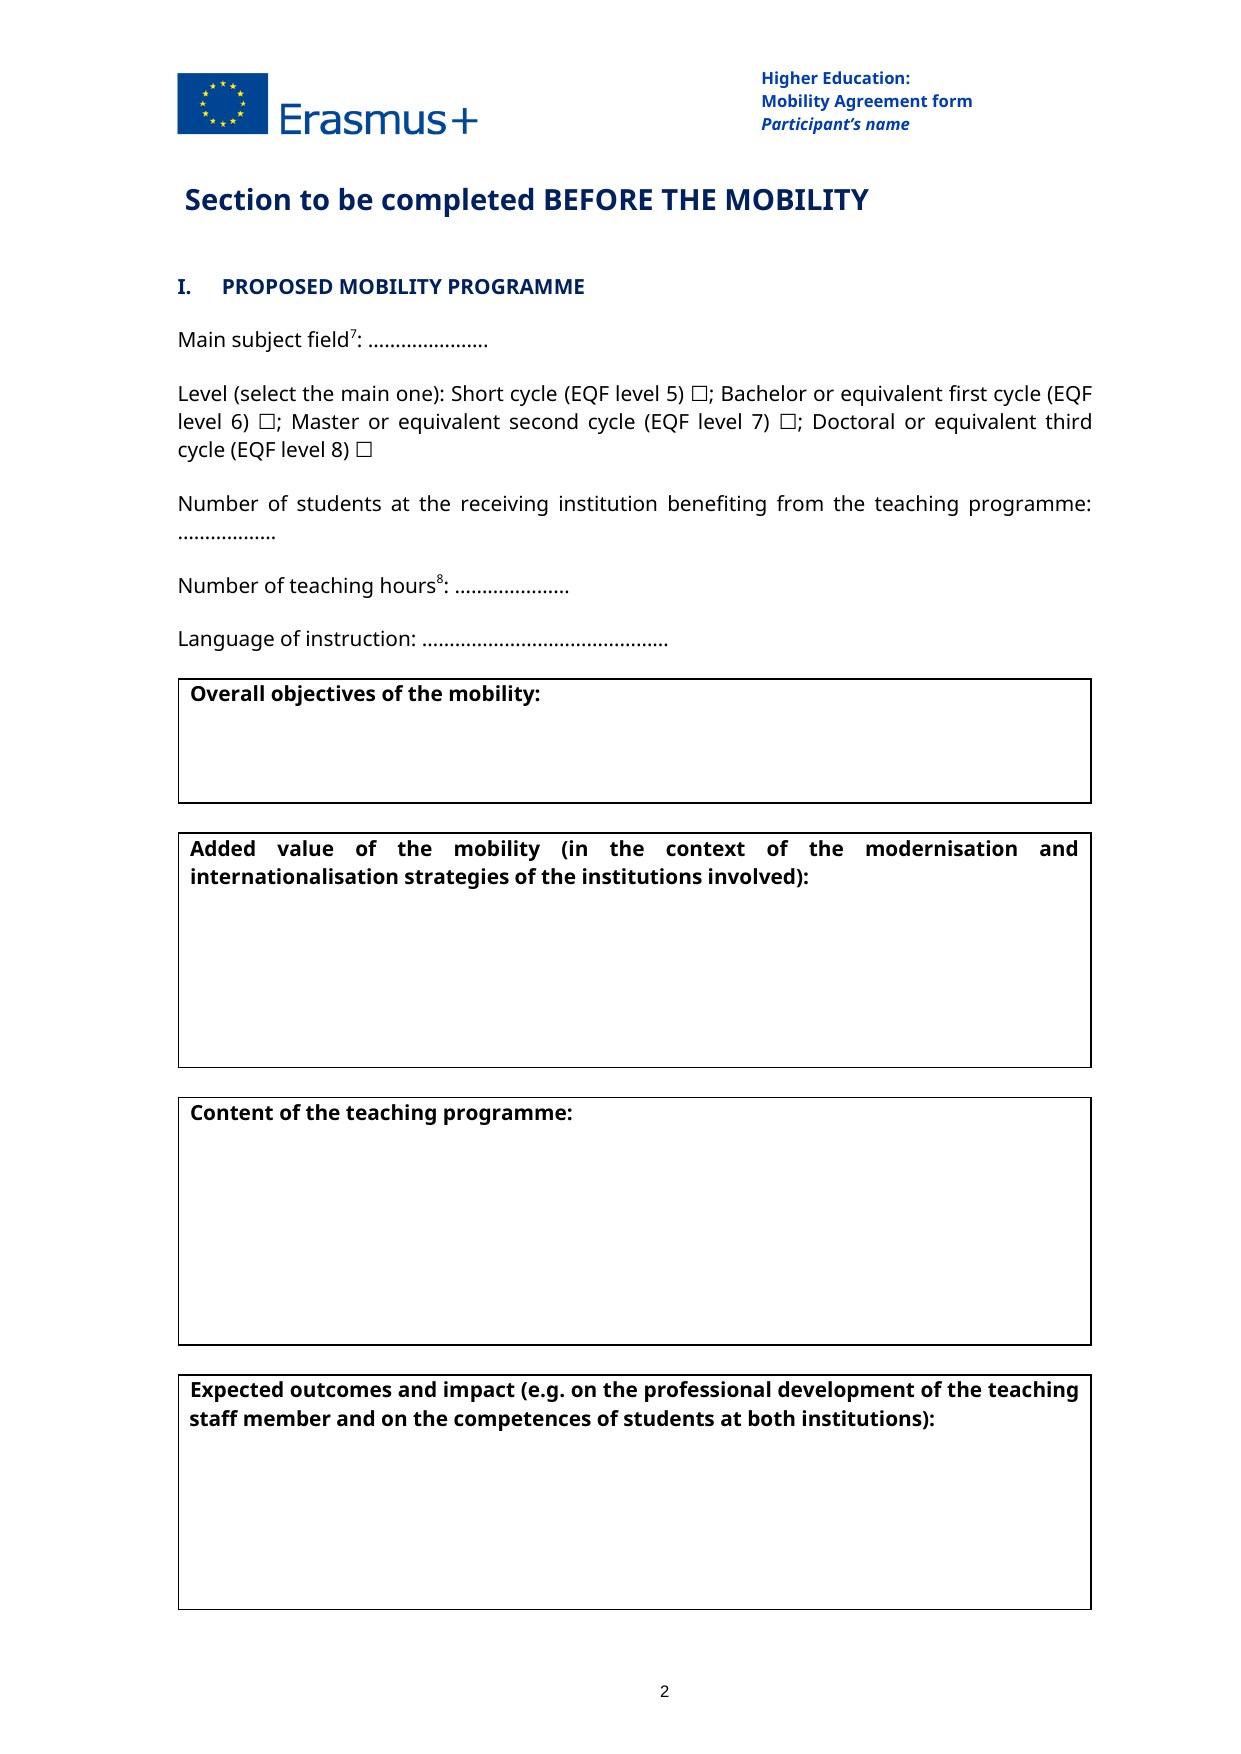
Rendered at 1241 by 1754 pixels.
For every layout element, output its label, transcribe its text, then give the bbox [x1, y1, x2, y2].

table_header Expected outcomes and impact (e.g. on the professional development of the teaching staff member and on the competences of students at both institutions): [179, 1376, 1090, 1609]
text Language of instruction: ……………………………………… [177, 624, 1092, 653]
text Number of teaching hours: ………………… [177, 571, 1092, 599]
text Level (select the main one): Short cycle (EQF level 5) ; Bachelor or equivalent first cycle (EQF level 6) ; Master or equivalent second cycle (EQF level 7) ; Doctoral or equivalent third cycle (EQF level 8) [177, 379, 1092, 464]
picture [177, 73, 478, 135]
table_header Content of the teaching programme: [179, 1098, 1090, 1344]
subtitle I. PROPOSED MOBILITY PROGRAMME [177, 272, 1092, 300]
table_header Added value of the mobility (in the context of the modernisation and internationalisation strategies of the institutions involved): [179, 834, 1090, 1067]
table_header Overall objectives of the mobility: [179, 680, 1090, 802]
text Main subject field: …………………. [177, 325, 1092, 354]
text Section to be completed BEFORE THE MOBILITY [177, 179, 1196, 218]
text Number of students at the receiving institution benefiting from the teaching programme: ……………… [177, 489, 1092, 546]
